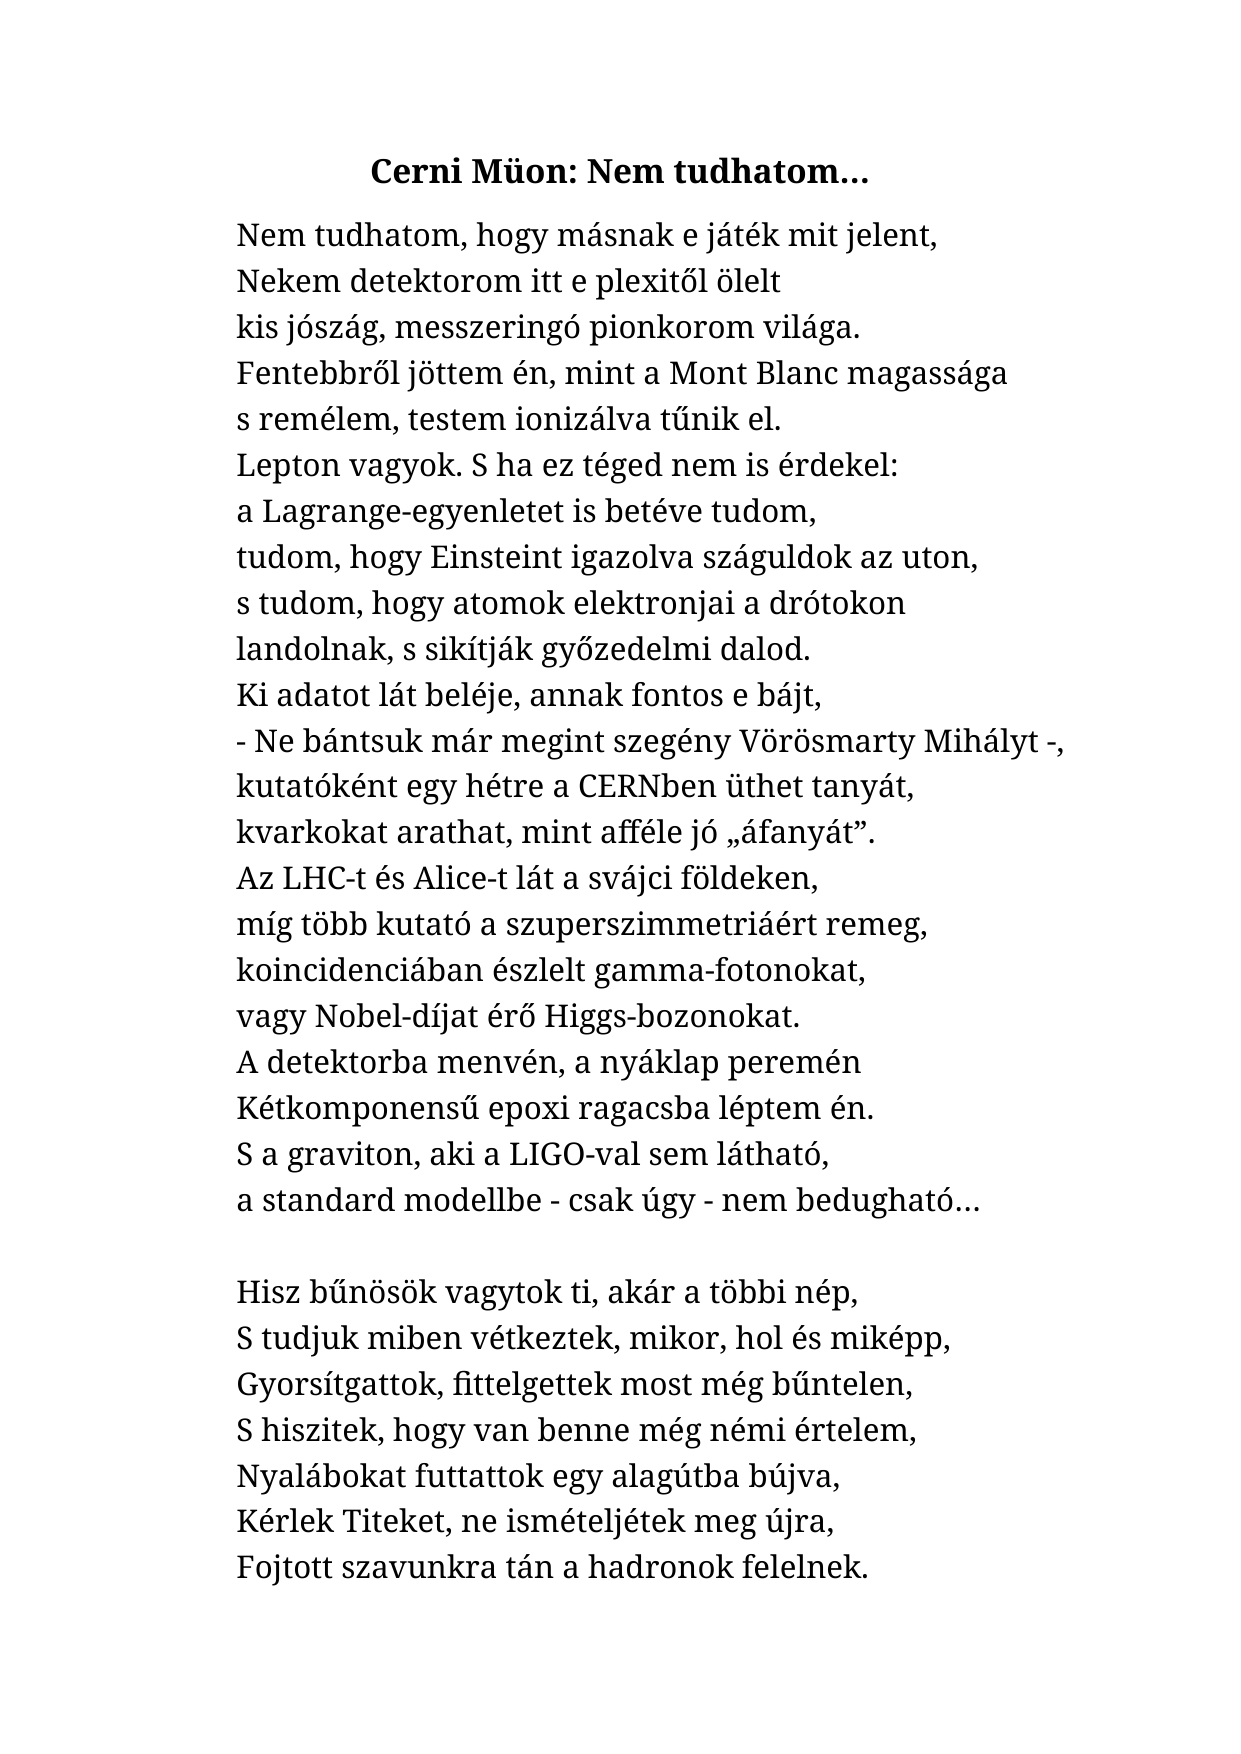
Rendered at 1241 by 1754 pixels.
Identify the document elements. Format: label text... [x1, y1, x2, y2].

text S tudjuk miben vétkeztek, mikor, hol és miképp, [236, 1316, 1093, 1358]
text S a graviton, aki a LIGO-val sem látható, [236, 1132, 1093, 1174]
text Fentebbről jöttem én, mint a Mont Blanc magassága [236, 351, 1093, 394]
text Nyalábokat futtattok egy alagútba bújva, [236, 1453, 1093, 1496]
text míg több kutató a szuperszimmetriáért remeg, [236, 902, 1093, 945]
text a standard modellbe - csak úgy - nem bedugható… [236, 1178, 1093, 1221]
text tudom, hogy Einsteint igazolva száguldok az uton, [236, 535, 1093, 577]
text a Lagrange-egyenletet is betéve tudom, [236, 489, 1093, 531]
text kvarkokat arathat, mint afféle jó „áfanyát”. [236, 810, 1093, 853]
text Kétkomponensű epoxi ragacsba léptem én. [236, 1086, 1093, 1129]
text A detektorba menvén, a nyáklap peremén [236, 1040, 1093, 1083]
text Az LHC-t és Alice-t lát a svájci földeken, [236, 856, 1093, 899]
text Nekem detektorom itt e plexitől ölelt [236, 259, 1093, 302]
text - Ne bántsuk már megint szegény Vörösmarty Mihályt -, [236, 718, 1093, 761]
text Cerni Müon: Nem tudhatom… [148, 148, 1093, 193]
text S hiszitek, hogy van benne még némi értelem, [236, 1408, 1093, 1450]
text Gyorsítgattok, fittelgettek most még bűntelen, [236, 1362, 1093, 1404]
text vagy Nobel-díjat érő Higgs-bozonokat. [236, 994, 1093, 1037]
text Hisz bűnösök vagytok ti, akár a többi nép, [236, 1270, 1093, 1312]
text kis jószág, messzeringó pionkorom világa. [236, 305, 1093, 348]
text Nem tudhatom, hogy másnak e játék mit jelent, [236, 213, 1093, 256]
text Fojtott szavunkra tán a hadronok felelnek. [236, 1545, 1093, 1588]
text Ki adatot lát beléje, annak fontos e bájt, [236, 673, 1093, 715]
text koincidenciában észlelt gamma-fotonokat, [236, 948, 1093, 991]
text kutatóként egy hétre a CERNben üthet tanyát, [236, 764, 1093, 807]
text s tudom, hogy atomok elektronjai a drótokon [236, 581, 1093, 623]
text Lepton vagyok. S ha ez téged nem is érdekel: [236, 443, 1093, 486]
text landolnak, s sikítják győzedelmi dalod. [236, 627, 1093, 669]
text s remélem, testem ionizálva tűnik el. [236, 397, 1093, 439]
text Kérlek Titeket, ne ismételjétek meg újra, [236, 1499, 1093, 1542]
